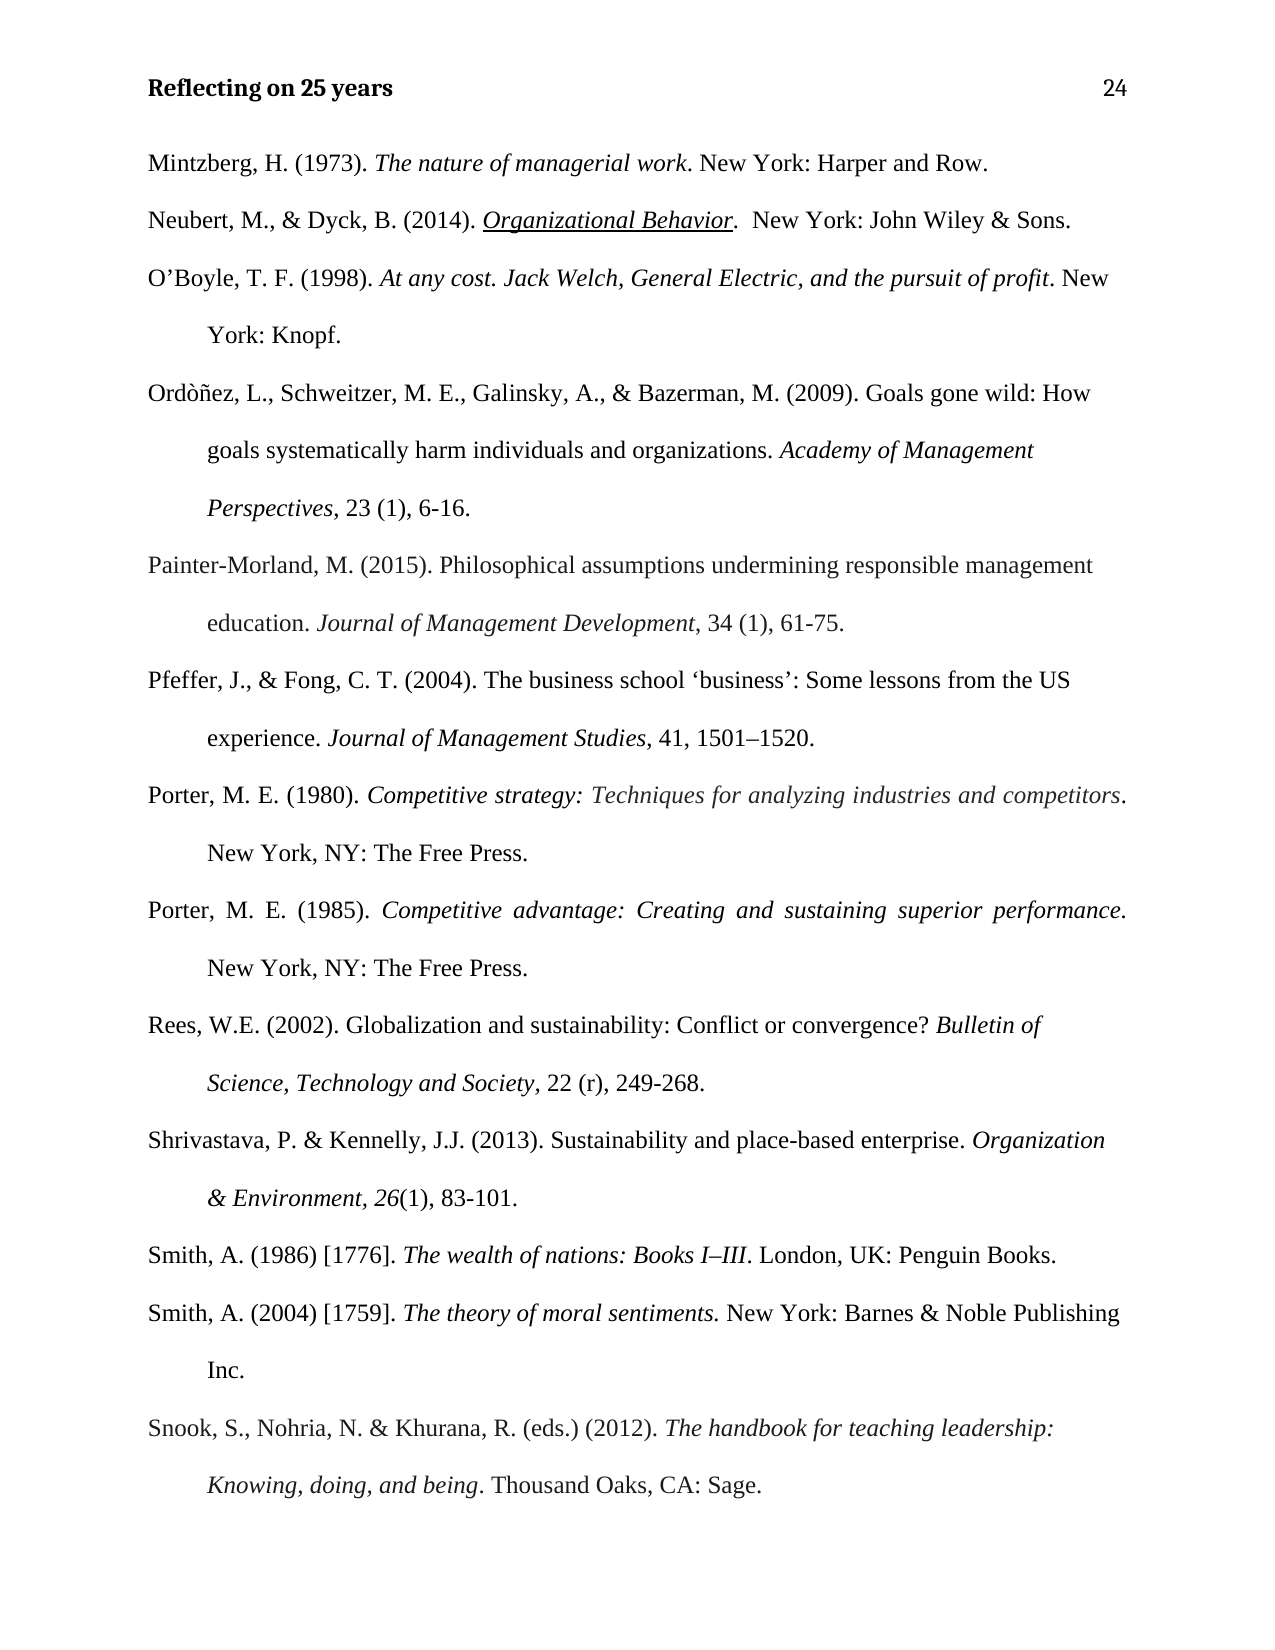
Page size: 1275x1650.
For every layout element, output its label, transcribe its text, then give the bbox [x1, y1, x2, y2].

text O’Boyle, T. F. (1998). At any cost. Jack Welch, General Electric, and the pursuit of profit. New York: Knopf. [148, 263, 1127, 349]
text Pfeffer, J., & Fong, C. T. (2004). The business school ‘business’: Some lessons from the US experience. Journal of Management Studies, 41, 1501–1520. [148, 665, 1127, 751]
text Smith, A. (2004) [1759]. The theory of moral sentiments. New York: Barnes & Noble Publishing Inc. [148, 1298, 1127, 1384]
text Neubert, M., & Dyck, B. (2014). Organizational Behavior. New York: John Wiley & Sons. [148, 205, 1127, 234]
text Mintzberg, H. (1973). The nature of managerial work. New York: Harper and Row. [148, 148, 1127, 176]
text Ordòñez, L., Schweitzer, M. E., Galinsky, A., & Bazerman, M. (2009). Goals gone wild: How goals systematically harm individuals and organizations. Academy of Management Perspectives, 23 (1), 6-16. [148, 378, 1127, 521]
text Porter, M. E. (1980). Competitive strategy: Techniques for analyzing industries and competitors. New York, NY: The Free Press. [148, 780, 1127, 866]
text Shrivastava, P. & Kennelly, J.J. (2013). Sustainability and place-based enterprise. Organization & Environment, 26(1), 83-101. [148, 1125, 1127, 1211]
text Smith, A. (1986) [1776]. The wealth of nations: Books I–III. London, UK: Penguin Books. [148, 1240, 1127, 1269]
text Rees, W.E. (2002). Globalization and sustainability: Conflict or convergence? Bulletin of Science, Technology and Society, 22 (r), 249-268. [148, 1010, 1127, 1096]
text Porter, M. E. (1985). Competitive advantage: Creating and sustaining superior performance. New York, NY: The Free Press. [148, 895, 1127, 981]
text Painter-Morland, M. (2015). Philosophical assumptions undermining responsible management education. Journal of Management Development, 34 (1), 61-75. [148, 550, 1127, 636]
text Snook, S., Nohria, N. & Khurana, R. (eds.) (2012). The handbook for teaching leadership: Knowing, doing, and being. Thousand Oaks, CA: Sage. [148, 1413, 1127, 1499]
